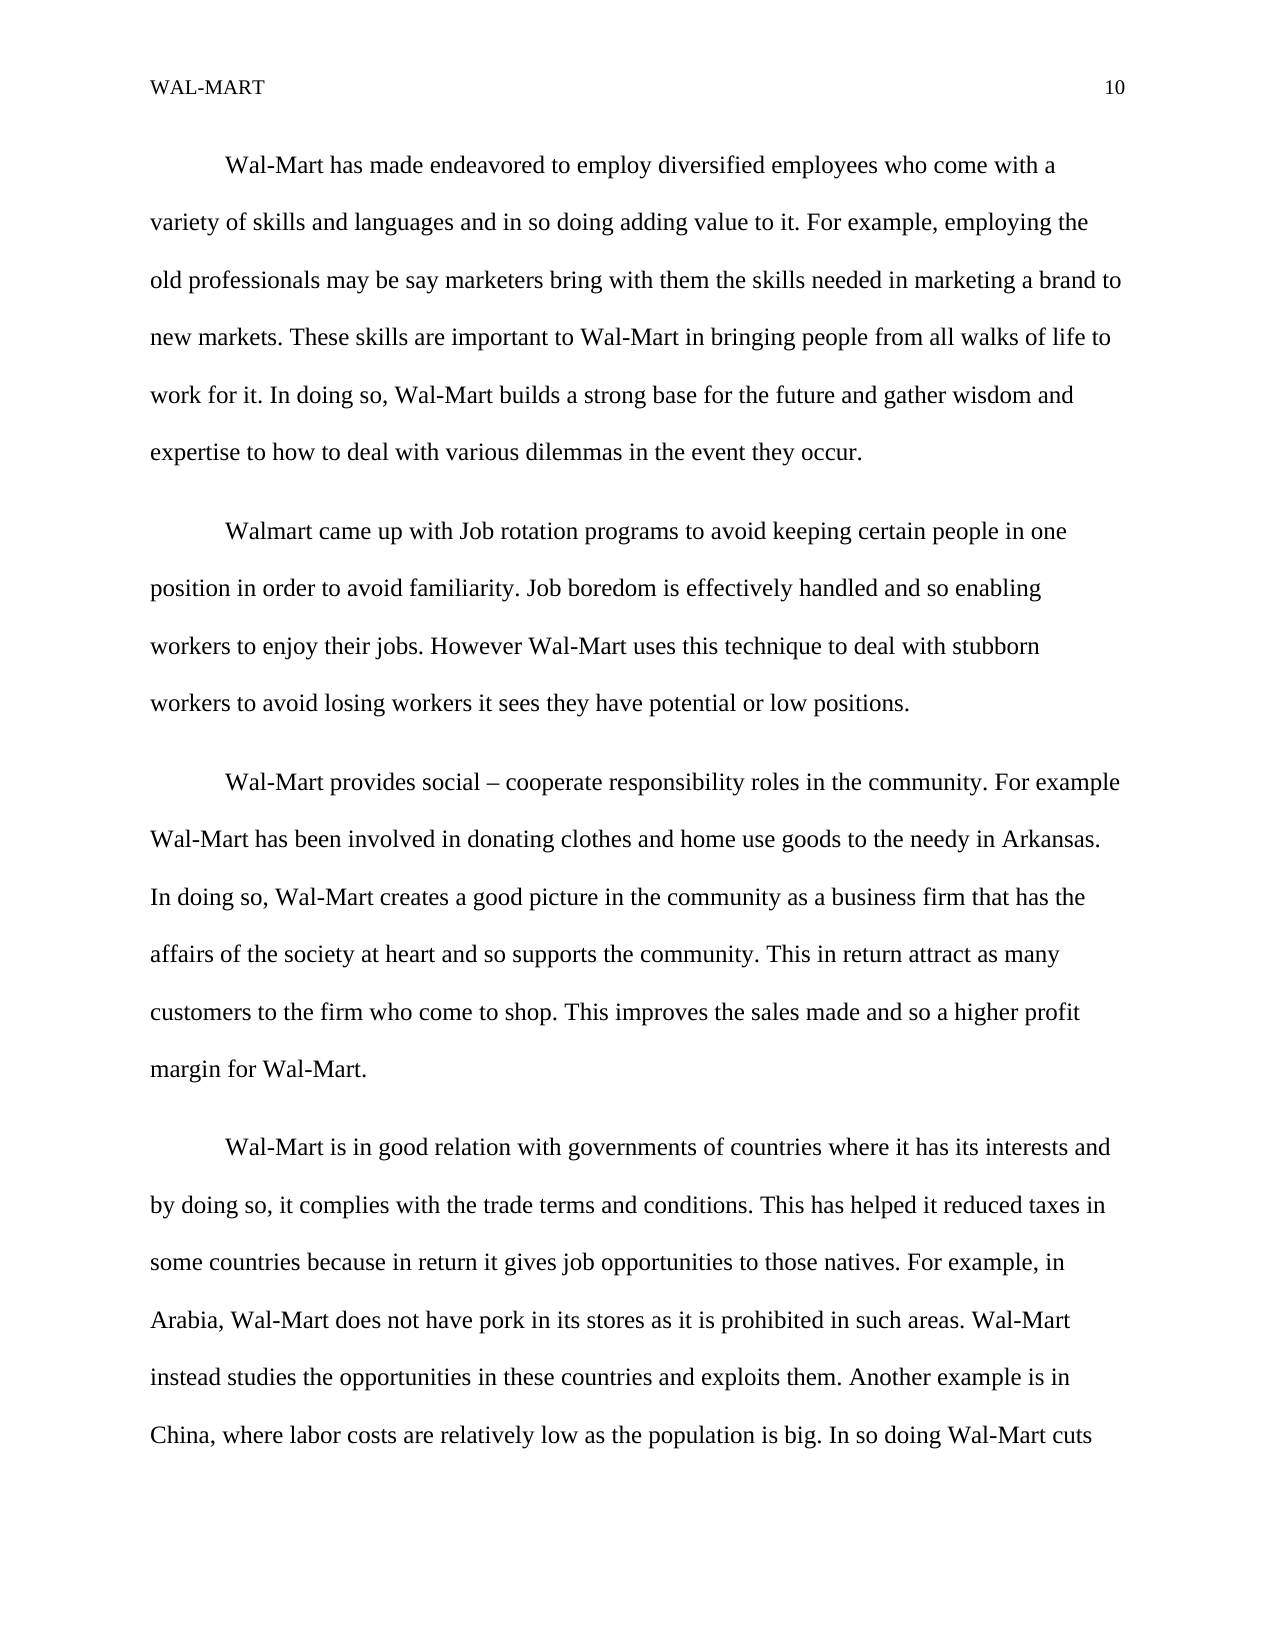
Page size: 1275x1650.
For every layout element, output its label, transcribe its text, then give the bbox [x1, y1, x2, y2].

text Wal-Mart has made endeavored to employ diversified employees who come with a variety of skills and languages and in so doing adding value to it. For example, employing the old professionals may be say marketers bring with them the skills needed in marketing a brand to new markets. These skills are important to Wal-Mart in bringing people from all walks of life to work for it. In doing so, Wal-Mart builds a strong base for the future and gather wisdom and expertise to how to deal with various dilemmas in the event they occur. [150, 150, 1125, 466]
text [150, 1132, 1125, 1449]
text Wal-Mart provides social – cooperate responsibility roles in the community. For example Wal-Mart has been involved in donating clothes and home use goods to the needy in Arkansas. In doing so, Wal-Mart creates a good picture in the community as a business firm that has the affairs of the society at heart and so supports the community. This in return attract as many customers to the firm who come to shop. This improves the sales made and so a higher profit margin for Wal-Mart. [150, 767, 1125, 1083]
text Walmart came up with Job rotation programs to avoid keeping certain people in one position in order to avoid familiarity. Job boredom is effectively handled and so enabling workers to enjoy their jobs. However Wal-Mart uses this technique to deal with stubborn workers to avoid losing workers it sees they have potential or low positions. [150, 516, 1125, 717]
